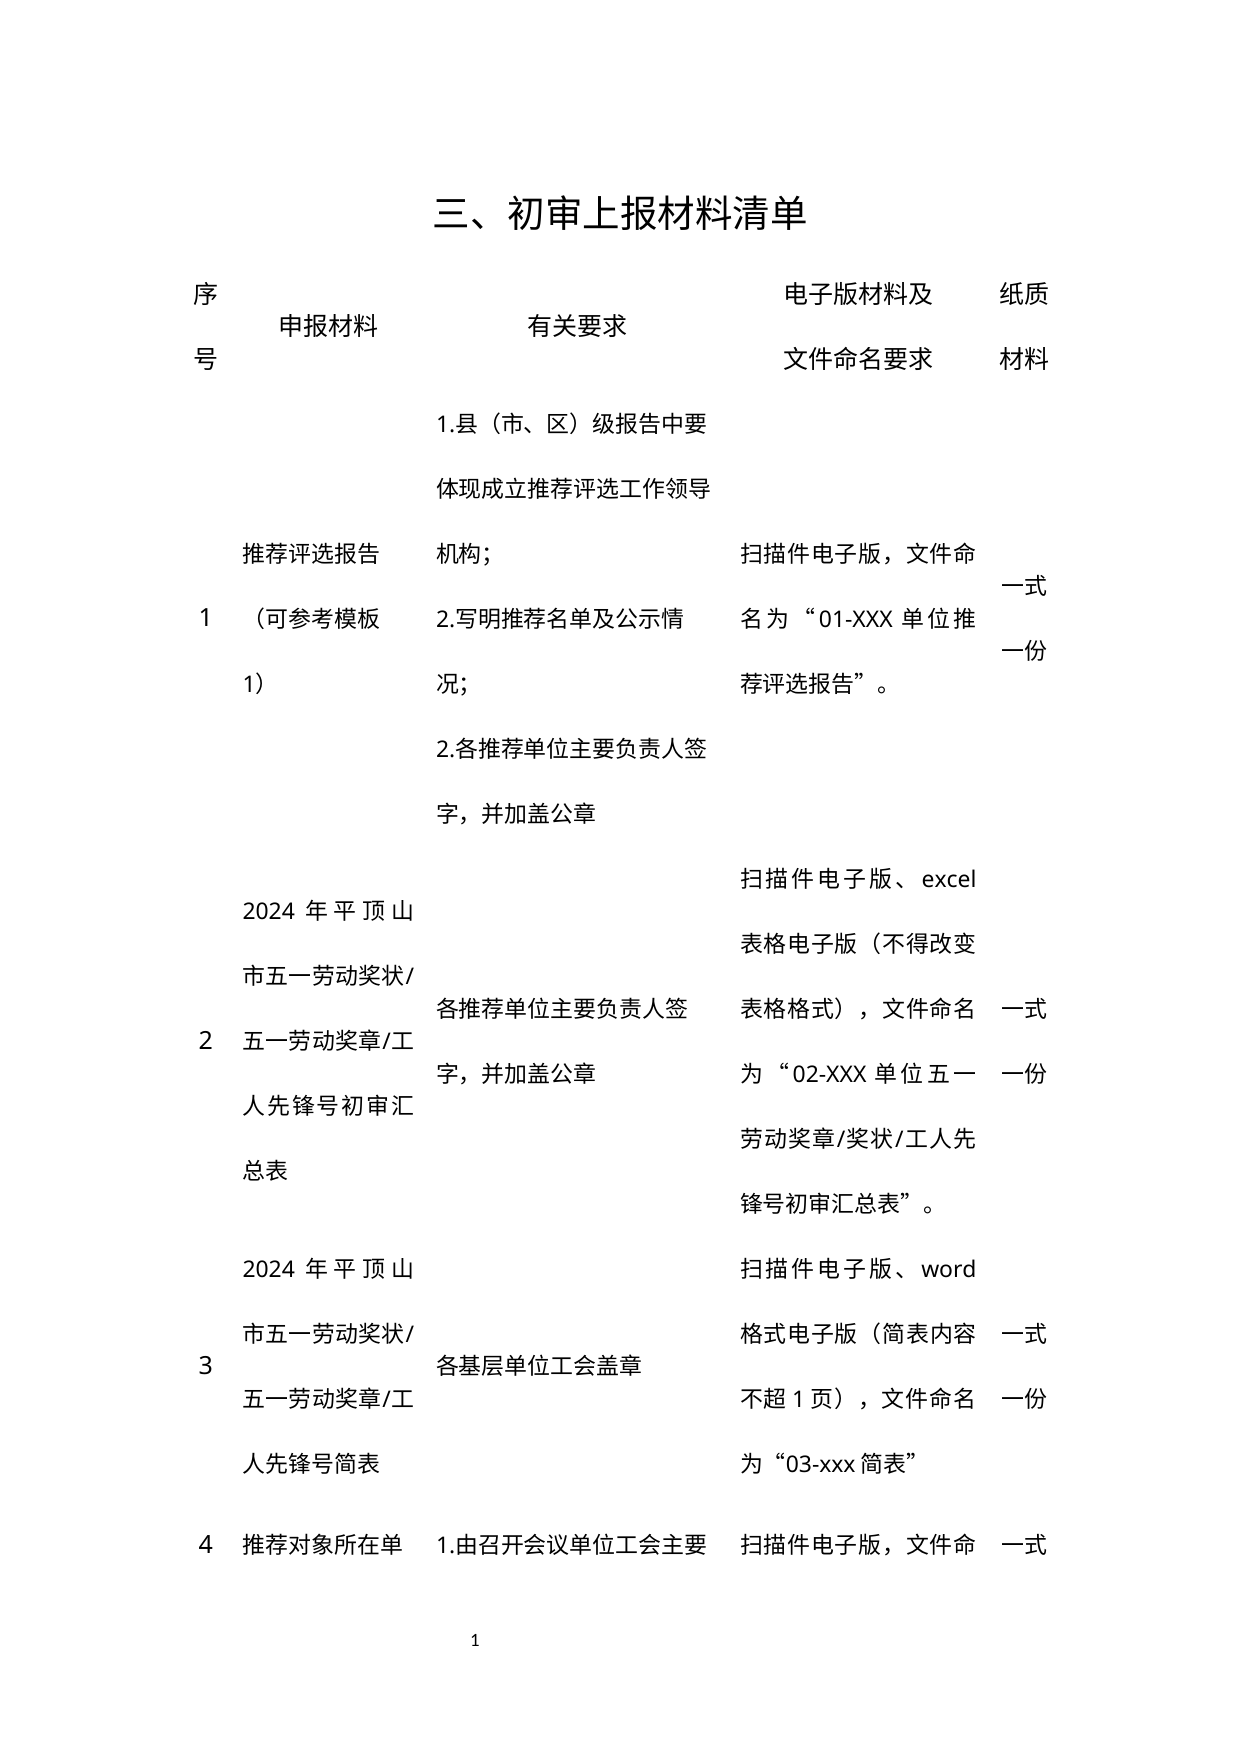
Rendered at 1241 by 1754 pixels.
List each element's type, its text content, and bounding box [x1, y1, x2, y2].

text 三、初审上报材料清单 [176, 178, 1064, 243]
table_cell 1 [180, 390, 231, 845]
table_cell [425, 1495, 729, 1592]
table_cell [231, 1495, 425, 1592]
table_cell 各基层单位工会盖章 [425, 1235, 729, 1495]
table_cell 3 [180, 1235, 231, 1495]
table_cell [729, 1495, 987, 1592]
table_cell 扫描件电子版、word格式电子版（简表内容不超1页），文件命名为“03-xxx简表” [729, 1235, 987, 1495]
table_cell 1.县（市、区）级报告中要体现成立推荐评选工作领导机构； 2.写明推荐名单及公示情况； 2.各推荐单位主要负责人签字，并加盖公章 [425, 390, 729, 845]
table_cell 2 [180, 845, 231, 1235]
table_cell 2024年平顶山市五一劳动奖状/五一劳动奖章/工人先锋号初审汇总表 [231, 845, 425, 1235]
table_cell 2024年平顶山市五一劳动奖状/五一劳动奖章/工人先锋号简表 [231, 1235, 425, 1495]
table_header 有关要求 [425, 260, 729, 390]
table_cell 推荐评选报告（可参考模板1） [231, 390, 425, 845]
table_cell 各推荐单位主要负责人签字，并加盖公章 [425, 845, 729, 1235]
table_cell 扫描件电子版，文件命名为“01-XXX单位推荐评选报告”。 [729, 390, 987, 845]
table_cell 一式一份 [987, 1235, 1061, 1495]
table_cell 扫描件电子版、excel表格电子版（不得改变表格格式），文件命名为“02-XXX单位五一劳动奖章/奖状/工人先锋号初审汇总表”。 [729, 845, 987, 1235]
table_cell 4 [180, 1495, 231, 1592]
table_header 电子版材料及 文件命名要求 [729, 260, 987, 390]
table_header 序号 [180, 260, 231, 390]
table_cell 一式一份 [987, 1495, 1061, 1592]
table_cell 一式一份 [987, 845, 1061, 1235]
table_cell 一式一份 [987, 390, 1061, 845]
table_header 纸质材料 [987, 260, 1061, 390]
table_header 申报材料 [231, 260, 425, 390]
